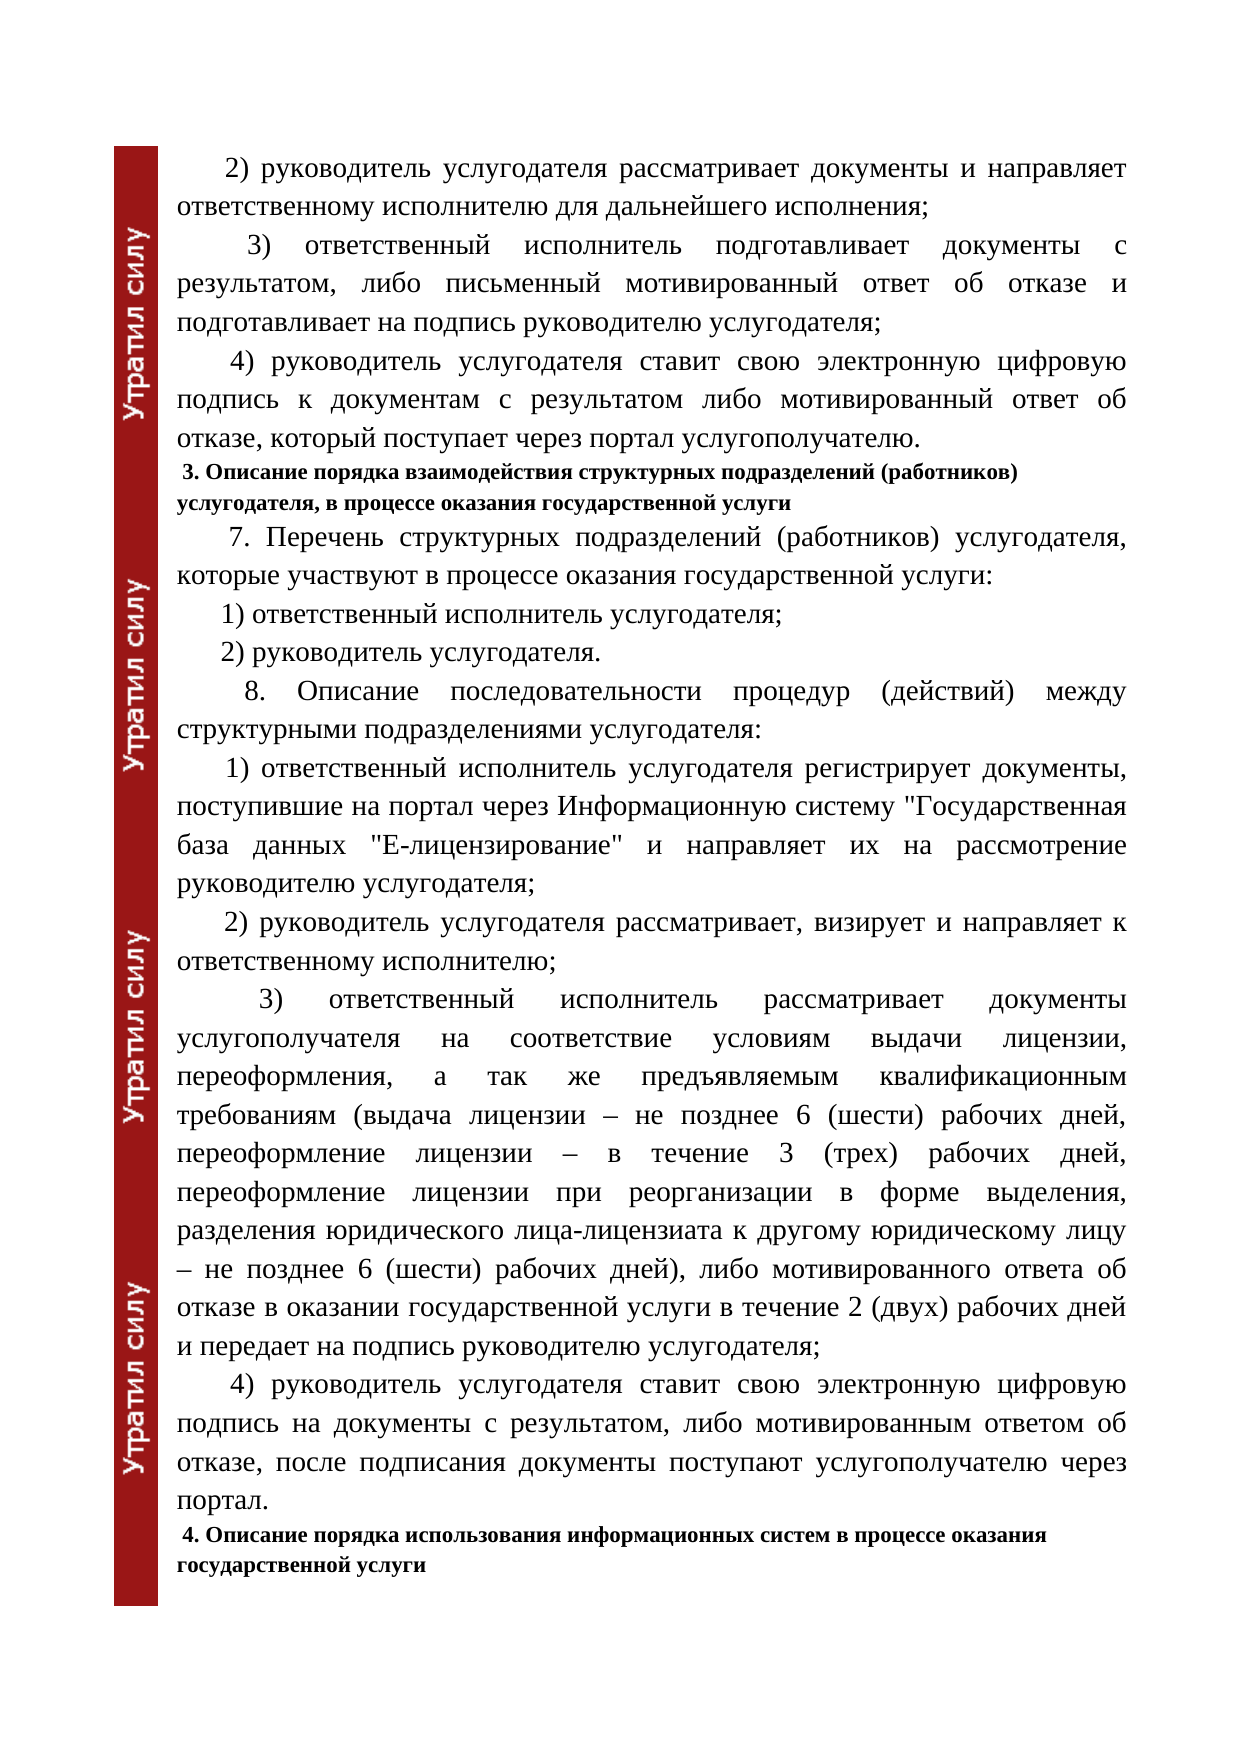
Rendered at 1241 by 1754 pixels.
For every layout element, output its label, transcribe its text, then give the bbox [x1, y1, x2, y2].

picture [114, 1516, 158, 1521]
picture [114, 899, 158, 904]
picture [114, 146, 158, 150]
picture [114, 222, 158, 227]
picture [114, 338, 158, 343]
text 3. Описание порядка взаимодействия структурных подразделений (работников) услугодателя, в процессе оказания государственной услуги [112, 458, 1128, 515]
picture [114, 745, 158, 750]
picture [114, 591, 158, 596]
picture [114, 976, 158, 981]
text 1) ответственный исполнитель услугодателя регистрирует документы, поступившие на портал через Информационную систему "Государственная база данных "Е-лицензирование" и направляет их на рассмотрение руководителю услугодателя; [112, 750, 1128, 899]
text 3) ответственный исполнитель рассматривает документы услугополучателя на соответствие условиям выдачи лицензии, переоформления, а так же предъявляемым квалификационным требованиям (выдача лицензии – не позднее 6 (шести) рабочих дней, переоформление лицензии – в течение 3 (трех) рабочих дней, переоформление лицензии при реорганизации в форме выделения, разделения юридического лица-лицензиата к другому юридическому лицу – не позднее 6 (шести) рабочих дней), либо мотивированного ответа об отказе в оказании государственной услуги в течение 2 (двух) рабочих дней и передает на подпись руководителю услугодателя; [112, 981, 1128, 1362]
picture [114, 1362, 158, 1367]
picture [114, 668, 158, 673]
text 4) руководитель услугодателя ставит свою электронную цифровую подпись на документы с результатом, либо мотивированным ответом об отказе, после подписания документы поступают услугополучателю через портал. [112, 1367, 1128, 1516]
text 3) ответственный исполнитель подготавливает документы с результатом, либо письменный мотивированный ответ об отказе и подготавливает на подпись руководителю услугодателя; [112, 227, 1128, 338]
text 2) руководитель услугодателя. [112, 634, 1128, 668]
picture [114, 515, 158, 519]
picture [114, 629, 158, 634]
text 1) ответственный исполнитель услугодателя; [112, 596, 1128, 629]
text 7. Перечень структурных подразделений (работников) услугодателя, которые участвуют в процессе оказания государственной услуги: [112, 519, 1128, 591]
text 8. Описание последовательности процедур (действий) между структурными подразделениями услугодателя: [112, 673, 1128, 745]
picture [114, 1577, 158, 1606]
picture [114, 453, 158, 458]
text 2) руководитель услугодателя рассматривает документы и направляет ответственному исполнителю для дальнейшего исполнения; [112, 150, 1128, 222]
text 4) руководитель услугодателя ставит свою электронную цифровую подпись к документам с результатом либо мотивированный ответ об отказе, который поступает через портал услугополучателю. [112, 343, 1128, 453]
text 2) руководитель услугодателя рассматривает, визирует и направляет к ответственному исполнителю; [112, 904, 1128, 976]
text 4. Описание порядка использования информационных систем в процессе оказания государственной услуги [112, 1521, 1128, 1577]
